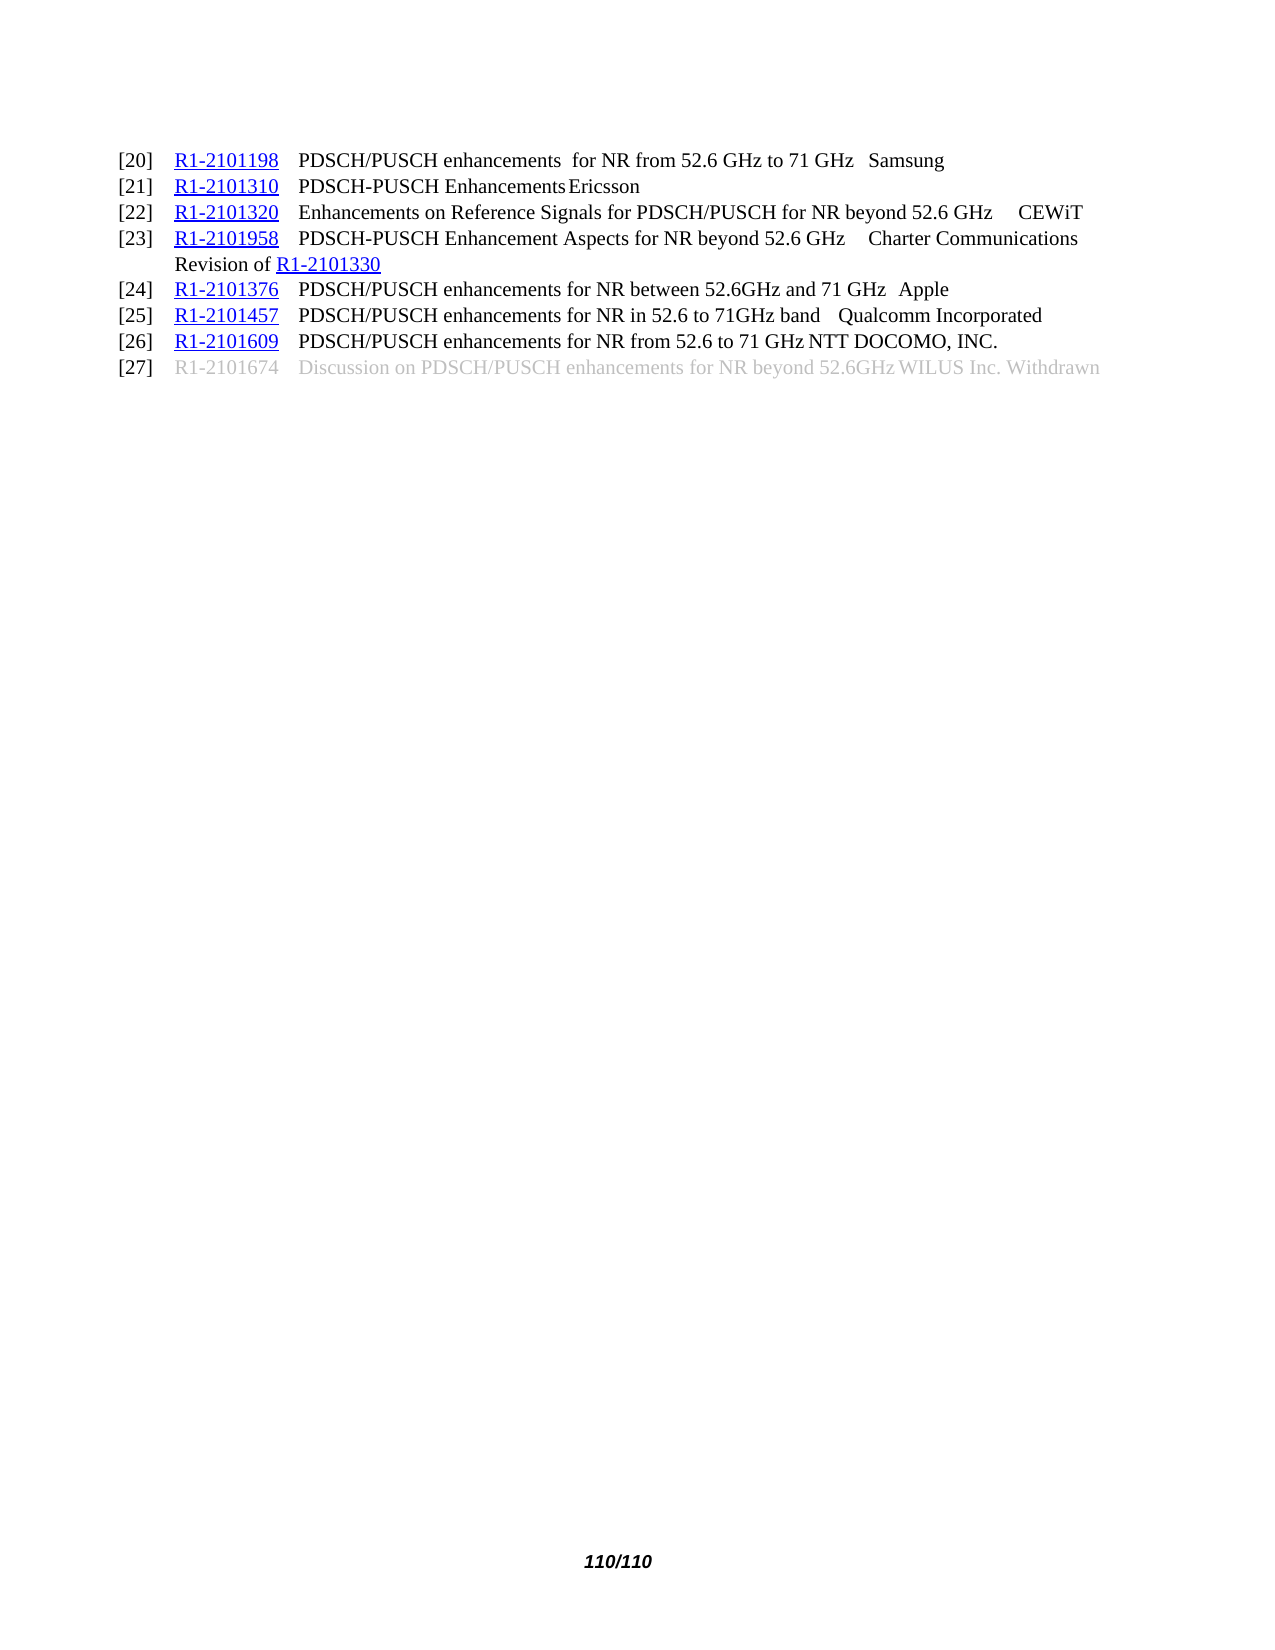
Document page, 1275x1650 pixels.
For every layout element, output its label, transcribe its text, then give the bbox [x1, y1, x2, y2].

list R1-2101320 Enhancements on Reference Signals for PDSCH/PUSCH for NR beyond 52.6 GHz CEWiT [118, 199, 1157, 224]
list R1-2101609 PDSCH/PUSCH enhancements for NR from 52.6 to 71 GHz NTT DOCOMO, INC. [118, 329, 1157, 353]
list R1-2101310 PDSCH-PUSCH Enhancements Ericsson [118, 174, 1157, 198]
list R1-2101198 PDSCH/PUSCH enhancements for NR from 52.6 GHz to 71 GHz Samsung [118, 148, 1157, 172]
list R1-2101457 PDSCH/PUSCH enhancements for NR in 52.6 to 71GHz band Qualcomm Incorporated [118, 303, 1157, 327]
list R1-2101674 Discussion on PDSCH/PUSCH enhancements for NR beyond 52.6GHz WILUS Inc. Withdrawn [118, 355, 1157, 379]
list R1-2101376 PDSCH/PUSCH enhancements for NR between 52.6GHz and 71 GHz Apple [118, 277, 1157, 301]
list R1-2101958 PDSCH-PUSCH Enhancement Aspects for NR beyond 52.6 GHz Charter Communications Revision of R1-2101330 [118, 226, 1157, 276]
